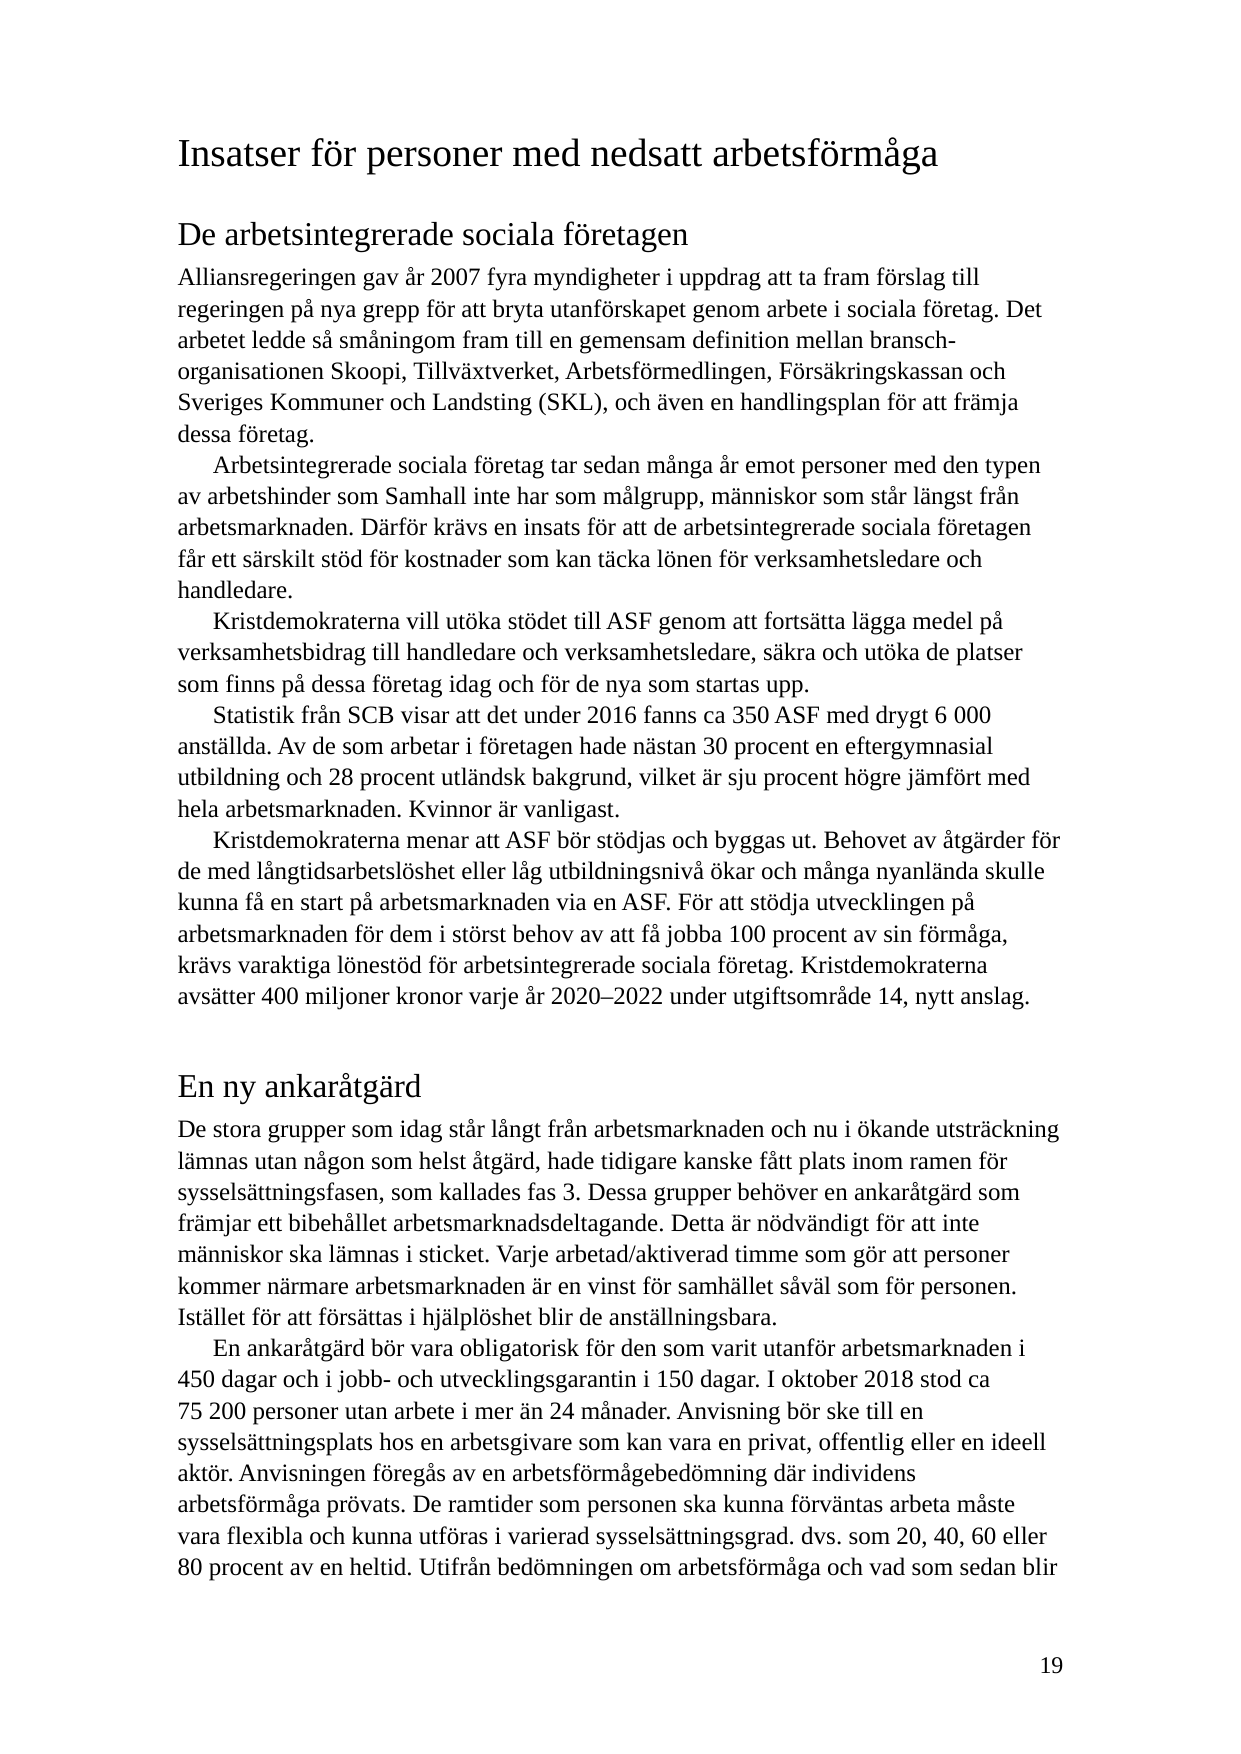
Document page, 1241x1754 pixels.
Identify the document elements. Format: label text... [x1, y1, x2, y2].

subtitle Insatser för personer med nedsatt arbetsförmåga [177, 134, 1063, 174]
subtitle De arbetsintegrerade sociala företagen [177, 220, 1063, 252]
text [177, 1331, 1063, 1581]
text Alliansregeringen gav år 2007 fyra myndigheter i uppdrag att ta fram förslag till regeringen på nya grepp för att bryta utanförskapet genom arbete i sociala företag. Det arbetet ledde så småningom fram till en gemensam definition mellan branschorganisationen Skoopi, Tillväxtverket, Arbetsförmedlingen, Försäkringskassan och Sveriges Kommuner och Landsting (SKL), och även en handlingsplan för att främja dessa företag. [177, 260, 1063, 447]
text Kristdemokraterna vill utöka stödet till ASF genom att fortsätta lägga medel på verksamhetsbidrag till handledare och verksamhetsledare, säkra och utöka de platser som finns på dessa företag idag och för de nya som startas upp. [177, 604, 1063, 697]
text Statistik från SCB visar att det under 2016 fanns ca 350 ASF med drygt 6 000 anställda. Av de som arbetar i företagen hade nästan 30 procent en eftergymnasial utbildning och 28 procent utländsk bakgrund, vilket är sju procent högre jämfört med hela arbetsmarknaden. Kvinnor är vanligast. [177, 697, 1063, 822]
text Arbetsintegrerade sociala företag tar sedan många år emot personer med den typen av arbetshinder som Samhall inte har som målgrupp, människor som står längst från arbetsmarknaden. Därför krävs en insats för att de arbetsintegrerade sociala företagen får ett särskilt stöd för kostnader som kan täcka lönen för verksamhetsledare och handledare. [177, 447, 1063, 604]
subtitle En ny ankaråtgärd [177, 1072, 1063, 1104]
text Kristdemokraterna menar att ASF bör stödjas och byggas ut. Behovet av åtgärder för de med långtidsarbetslöshet eller låg utbildningsnivå ökar och många nyanlända skulle kunna få en start på arbetsmarknaden via en ASF. För att stödja utvecklingen på arbetsmarknaden för dem i störst behov av att få jobba 100 procent av sin förmåga, krävs varaktiga lönestöd för arbetsintegrerade sociala företag. Kristdemokraterna avsätter 400 miljoner kronor varje år 2020–2022 under utgiftsområde 14, nytt anslag. [177, 822, 1063, 1010]
text De stora grupper som idag står långt från arbetsmarknaden och nu i ökande utsträckning lämnas utan någon som helst åtgärd, hade tidigare kanske fått plats inom ramen för sysselsättningsfasen, som kallades fas 3. Dessa grupper behöver en ankaråtgärd som främjar ett bibehållet arbetsmarknadsdeltagande. Detta är nödvändigt för att inte människor ska lämnas i sticket. Varje arbetad/aktiverad timme som gör att personer kommer närmare arbetsmarknaden är en vinst för samhället såväl som för personen. Istället för att försättas i hjälplöshet blir de anställningsbara. [177, 1112, 1063, 1331]
